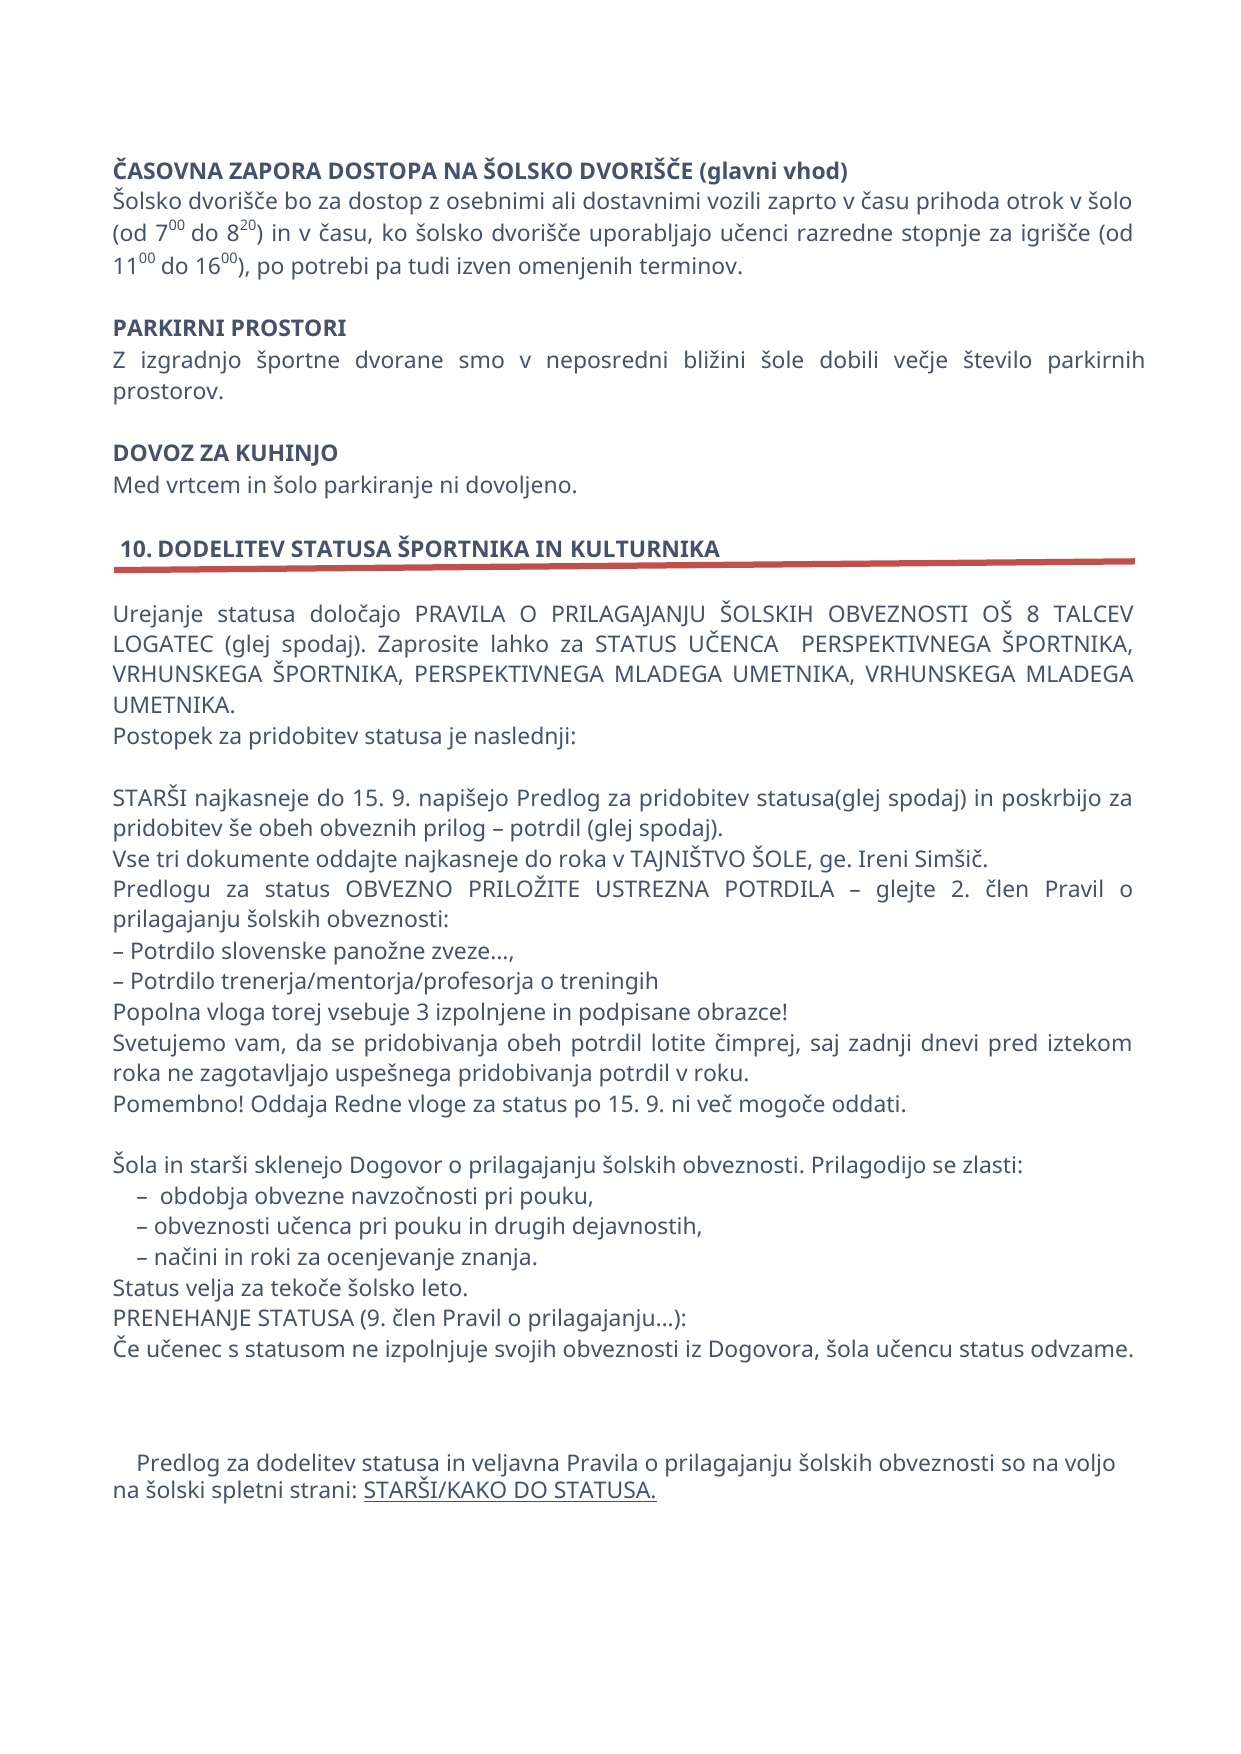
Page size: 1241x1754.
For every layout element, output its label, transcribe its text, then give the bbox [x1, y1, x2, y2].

text Med vrtcem in šolo parkiranje ni dovoljeno. [112, 469, 1146, 500]
text – obdobja obvezne navzočnosti pri pouku, [112, 1180, 1135, 1210]
text STARŠI najkasneje do 15. 9. napišejo Predlog za pridobitev statusa(glej spodaj) in poskrbijo za pridobitev še obeh obveznih prilog – potrdil (glej spodaj). [112, 782, 1135, 843]
text Predlogu za status OBVEZNO PRILOŽITE USTREZNA POTRDILA – glejte 2. člen Pravil o prilagajanju šolskih obveznosti: [112, 873, 1135, 935]
subtitle ČASOVNA ZAPORA DOSTOPA NA ŠOLSKO DVORIŠČE (glavni vhod) [112, 157, 1146, 185]
subtitle DODELITEV STATUSA ŠPORTNIKA IN KULTURNIKA [119, 533, 1146, 564]
text Z izgradnjo športne dvorane smo v neposredni bližini šole dobili večje število parkirnih prostorov. [112, 344, 1146, 406]
text Če učenec s statusom ne izpolnjuje svojih obveznosti iz Dogovora, šola učencu status odvzame. [112, 1333, 1135, 1363]
text – obveznosti učenca pri pouku in drugih dejavnostih, [112, 1210, 1135, 1241]
text Svetujemo vam, da se pridobivanja obeh potrdil lotite čimprej, saj zadnji dnevi pred iztekom roka ne zagotavljajo uspešnega pridobivanja potrdil v roku. [112, 1027, 1135, 1088]
subtitle DOVOZ ZA KUHINJO [112, 437, 1146, 469]
text – Potrdilo slovenske panožne zveze…, [112, 935, 1135, 965]
text PRENEHANJE STATUSA (9. člen Pravil o prilagajanju…): [112, 1302, 1135, 1333]
text Popolna vloga torej vsebuje 3 izpolnjene in podpisane obrazce! [112, 996, 1135, 1027]
text Šola in starši sklenejo Dogovor o prilagajanju šolskih obveznosti. Prilagodijo se zlasti: [112, 1149, 1135, 1180]
text Pomembno! Oddaja Redne vloge za status po 15. 9. ni več mogoče oddati. [112, 1088, 1135, 1118]
text Postopek za pridobitev statusa je naslednji: [112, 720, 1135, 751]
text Vse tri dokumente oddajte najkasneje do roka v TAJNIŠTVO ŠOLE, ge. Ireni Simšič. [112, 843, 1135, 873]
text Predlog za dodelitev statusa in veljavna Pravila o prilagajanju šolskih obveznosti so na voljo na šolski spletni strani: STARŠI/KAKO DO STATUSA. [112, 1449, 1146, 1504]
text Urejanje statusa določajo PRAVILA O PRILAGAJANJU ŠOLSKIH OBVEZNOSTI OŠ 8 TALCEV LOGATEC (glej spodaj). Zaprosite lahko za STATUS UČENCA PERSPEKTIVNEGA ŠPORTNIKA, VRHUNSKEGA ŠPORTNIKA, PERSPEKTIVNEGA MLADEGA UMETNIKA, VRHUNSKEGA MLADEGA UMETNIKA. [112, 598, 1135, 720]
subtitle PARKIRNI PROSTORI [112, 312, 1146, 344]
text Status velja za tekoče šolsko leto. [112, 1272, 1135, 1302]
text – Potrdilo trenerja/mentorja/profesorja o treningih [112, 965, 1135, 996]
text Šolsko dvorišče bo za dostop z osebnimi ali dostavnimi vozili zaprto v času prihoda otrok v šolo (od 700 do 820) in v času, ko šolsko dvorišče uporabljajo učenci razredne stopnje za igrišče (od 1100 do 1600), po potrebi pa tudi izven omenjenih terminov. [112, 185, 1135, 281]
text – načini in roki za ocenjevanje znanja. [112, 1241, 1135, 1272]
